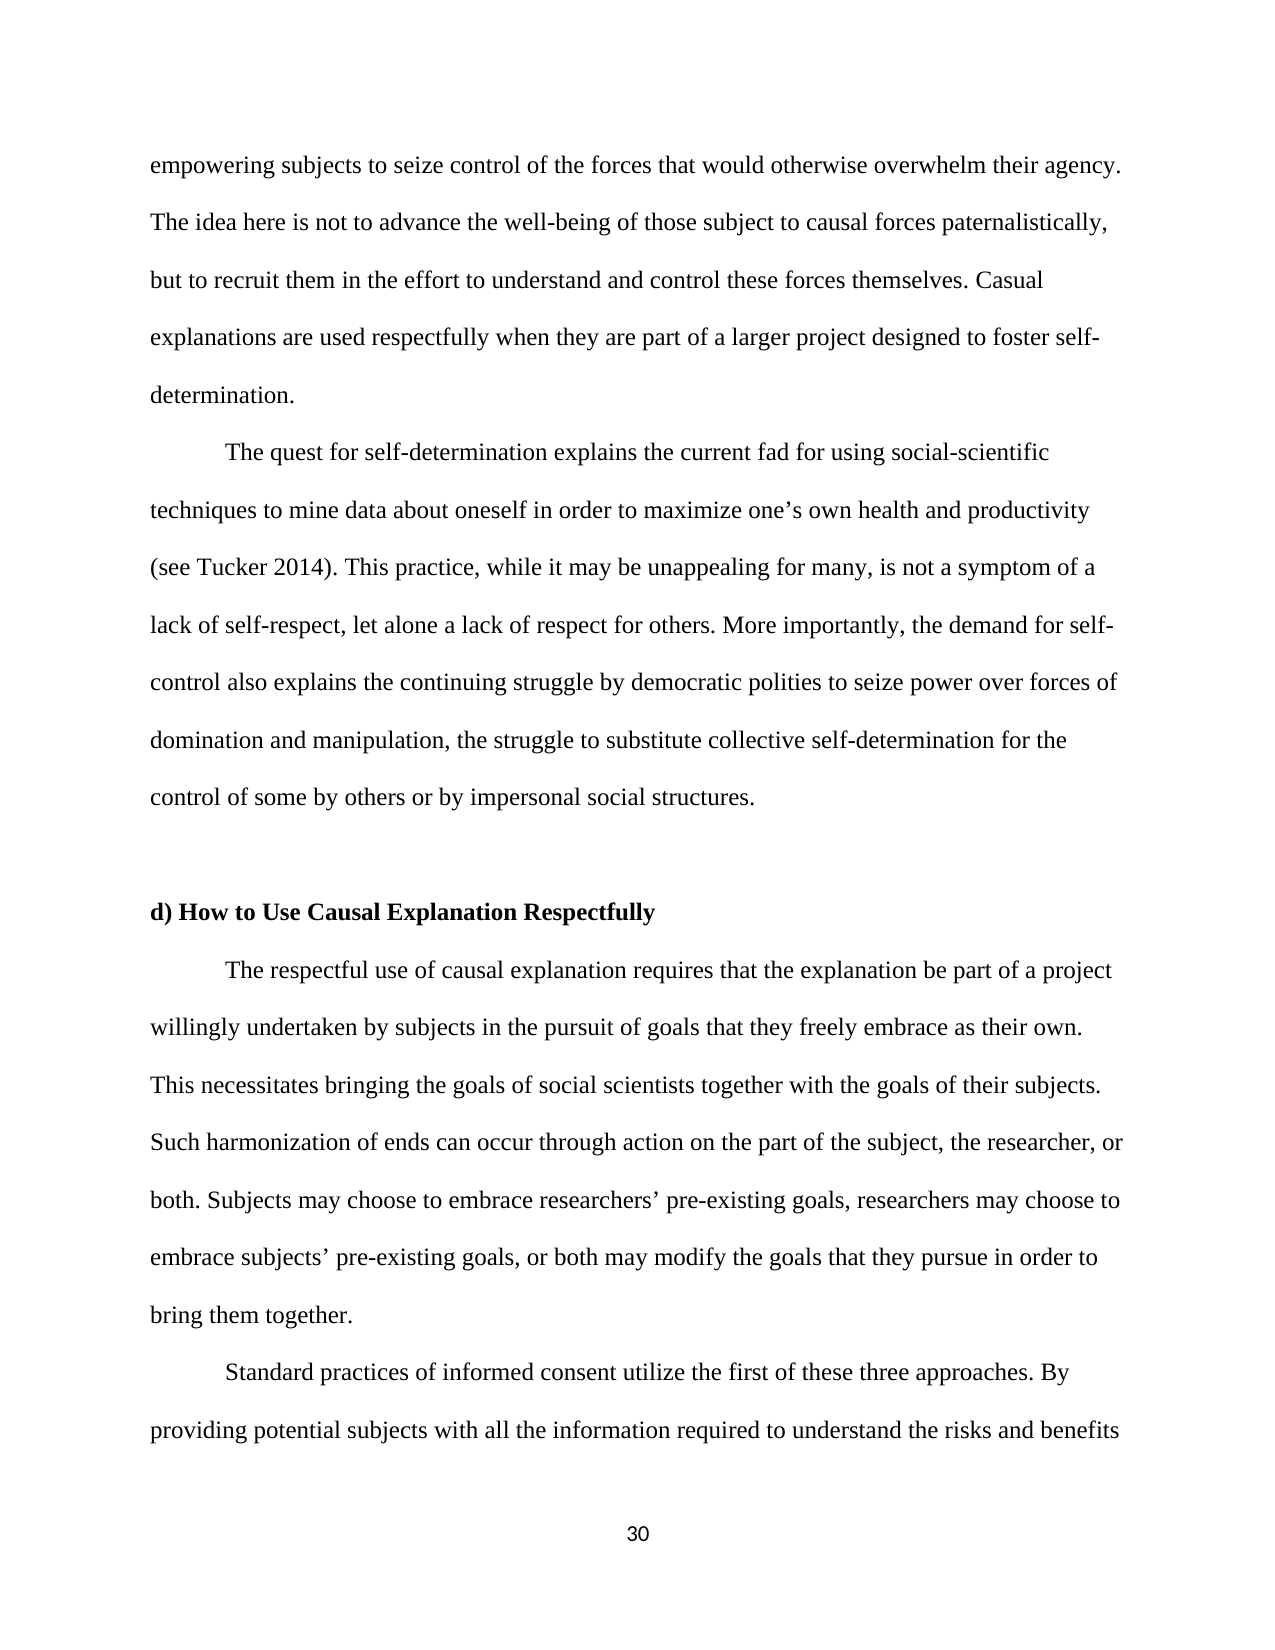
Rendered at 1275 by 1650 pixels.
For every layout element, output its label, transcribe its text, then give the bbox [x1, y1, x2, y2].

text d) How to Use Causal Explanation Respectfully [150, 897, 1125, 926]
text The respectful use of causal explanation requires that the explanation be part of a project willingly undertaken by subjects in the pursuit of goals that they freely embrace as their own. This necessitates bringing the goals of social scientists together with the goals of their subjects. Such harmonization of ends can occur through action on the part of the subject, the researcher, or both. Subjects may choose to embrace researchers’ pre-existing goals, researchers may choose to embrace subjects’ pre-existing goals, or both may modify the goals that they pursue in order to bring them together. [150, 955, 1125, 1329]
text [150, 150, 1125, 409]
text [150, 1357, 1125, 1444]
text The quest for self-determination explains the current fad for using social-scientific techniques to mine data about oneself in order to maximize one’s own health and productivity (see Tucker 2014). This practice, while it may be unappealing for many, is not a symptom of a lack of self-respect, let alone a lack of respect for others. More importantly, the demand for self-control also explains the continuing struggle by democratic polities to seize power over forces of domination and manipulation, the struggle to substitute collective self-determination for the control of some by others or by impersonal social structures. [150, 437, 1125, 811]
